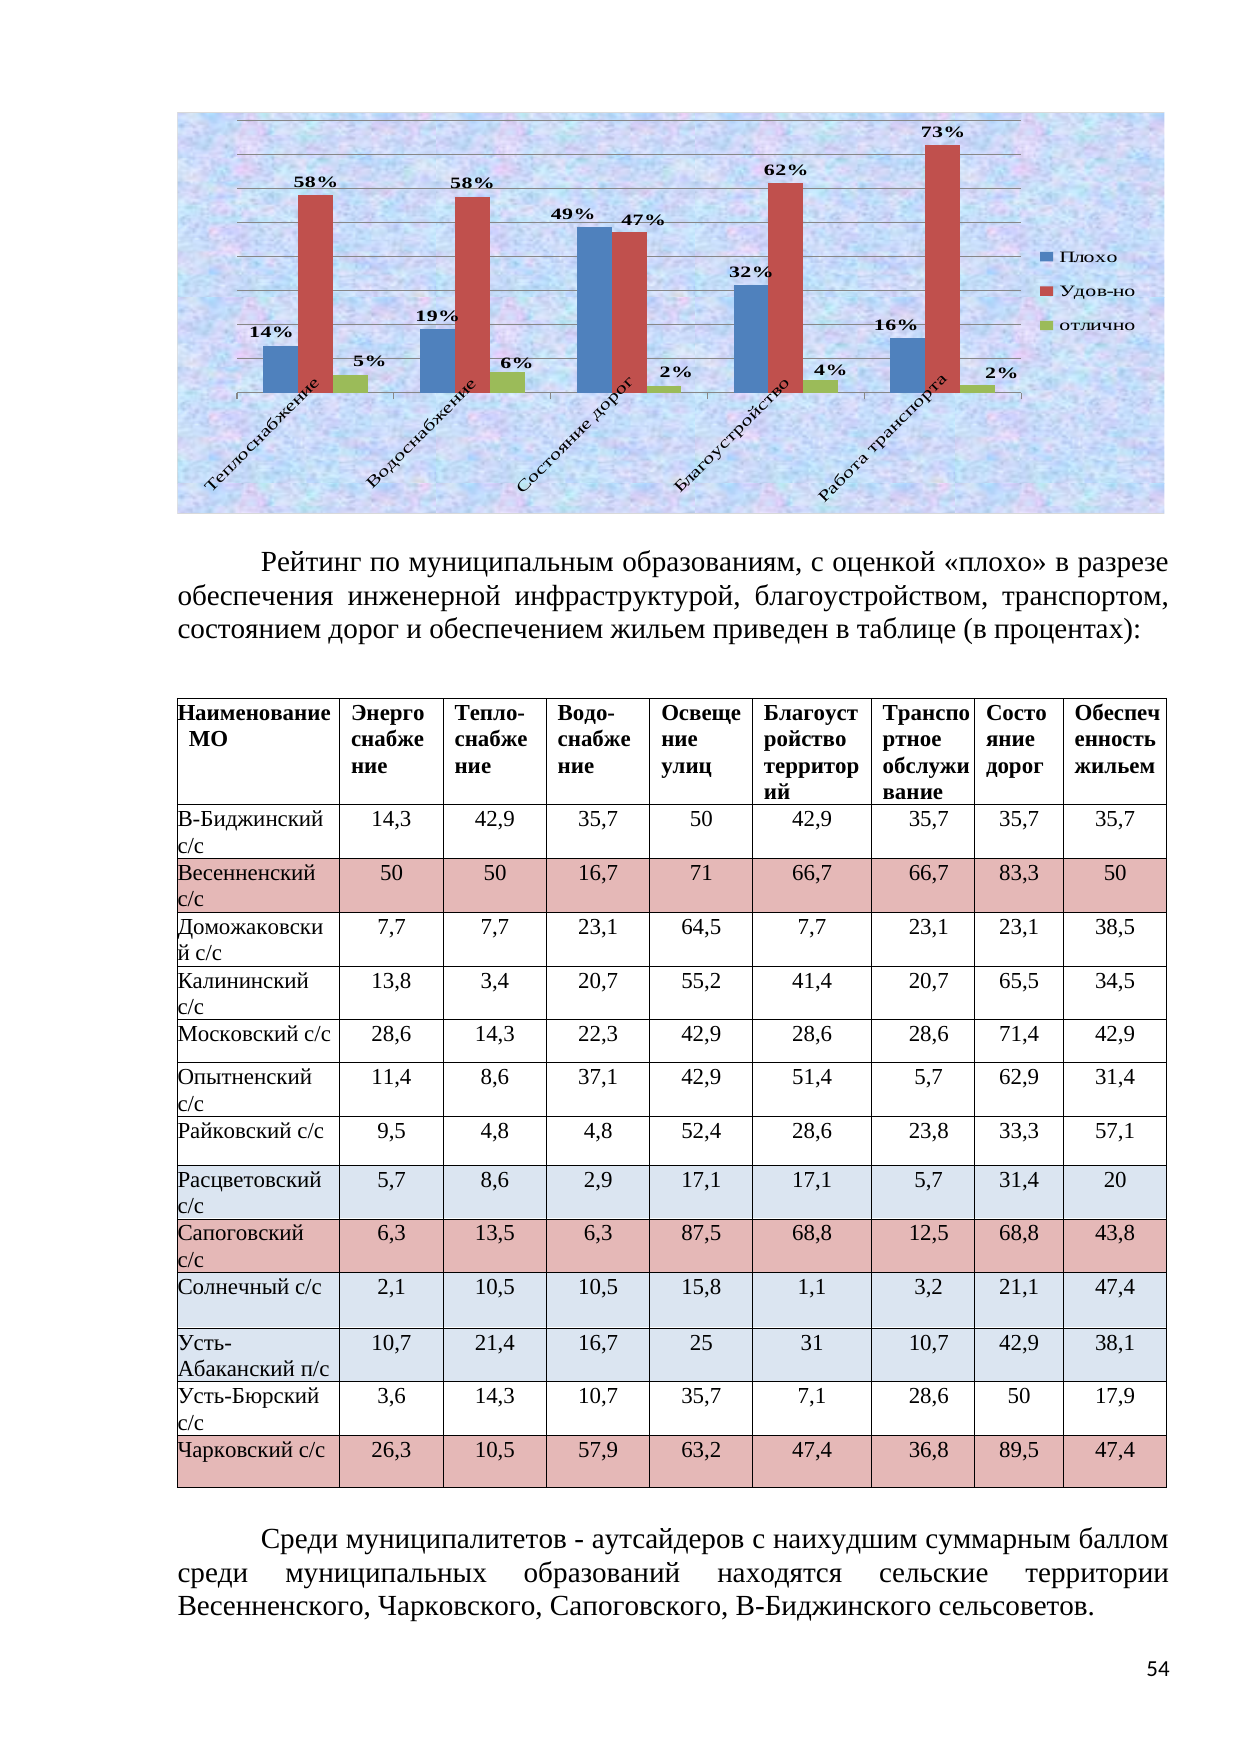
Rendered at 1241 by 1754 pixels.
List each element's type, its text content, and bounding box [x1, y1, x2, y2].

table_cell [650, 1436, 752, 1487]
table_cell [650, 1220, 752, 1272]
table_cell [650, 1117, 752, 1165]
table_cell 35,7 [547, 805, 649, 858]
table_cell 35,7 [975, 805, 1063, 858]
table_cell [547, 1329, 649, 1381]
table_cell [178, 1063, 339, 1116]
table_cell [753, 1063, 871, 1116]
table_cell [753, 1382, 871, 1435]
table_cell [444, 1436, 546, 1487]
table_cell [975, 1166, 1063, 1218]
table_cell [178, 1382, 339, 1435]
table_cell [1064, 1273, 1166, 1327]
table_cell Доможаковский с/с [178, 913, 339, 966]
table_cell 64,5 [650, 913, 752, 966]
text Среди муниципалитетов - аутсайдеров с наихудшим суммарным баллом среди муниципальных образований находятся сельские территории Весенненского, Чарковского, Сапоговского, В-Биджинского сельсоветов. [177, 1521, 1169, 1622]
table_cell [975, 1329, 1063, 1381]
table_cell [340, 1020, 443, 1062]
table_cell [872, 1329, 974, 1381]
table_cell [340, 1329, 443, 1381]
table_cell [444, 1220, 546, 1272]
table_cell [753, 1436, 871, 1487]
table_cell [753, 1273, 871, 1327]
table_cell 23,1 [547, 913, 649, 966]
table_cell 50 [444, 859, 546, 912]
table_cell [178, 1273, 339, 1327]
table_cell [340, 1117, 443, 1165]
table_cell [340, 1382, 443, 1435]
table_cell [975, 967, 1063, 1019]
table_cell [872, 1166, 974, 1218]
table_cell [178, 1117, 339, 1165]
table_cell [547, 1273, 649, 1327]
table_cell 66,7 [753, 859, 871, 912]
table_cell 71 [650, 859, 752, 912]
table_cell 7,7 [340, 913, 443, 966]
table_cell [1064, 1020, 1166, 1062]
table_cell 83,3 [975, 859, 1063, 912]
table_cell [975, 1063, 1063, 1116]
picture [178, 112, 1165, 514]
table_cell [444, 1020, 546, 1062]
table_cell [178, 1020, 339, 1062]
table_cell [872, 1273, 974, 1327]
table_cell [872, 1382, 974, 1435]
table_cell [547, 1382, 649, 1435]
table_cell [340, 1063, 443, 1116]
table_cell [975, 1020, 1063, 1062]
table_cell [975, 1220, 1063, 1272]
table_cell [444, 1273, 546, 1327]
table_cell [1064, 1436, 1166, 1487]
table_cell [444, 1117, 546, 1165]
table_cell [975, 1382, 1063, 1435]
table_cell 50 [1064, 859, 1166, 912]
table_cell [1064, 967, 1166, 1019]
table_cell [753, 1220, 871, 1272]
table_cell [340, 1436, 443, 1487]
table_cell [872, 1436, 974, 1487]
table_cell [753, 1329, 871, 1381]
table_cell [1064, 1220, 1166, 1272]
table_header Наименование МО [178, 699, 339, 804]
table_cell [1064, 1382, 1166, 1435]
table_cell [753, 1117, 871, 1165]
table_cell 41,4 [753, 967, 871, 1019]
table_cell 50 [340, 859, 443, 912]
table_header Транспортное обслуживание [872, 699, 974, 804]
text Рейтинг по муниципальным образованиям, с оценкой «плохо» в разрезе обеспечения инженерной инфраструктурой, благоустройством, транспортом, состоянием дорог и обеспечением жильем приведен в таблице (в процентах): [177, 544, 1169, 645]
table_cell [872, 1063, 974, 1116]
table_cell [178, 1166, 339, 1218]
table_cell 23,1 [872, 913, 974, 966]
table_cell 20,7 [547, 967, 649, 1019]
table_header Благоуст ройство территорий [753, 699, 871, 804]
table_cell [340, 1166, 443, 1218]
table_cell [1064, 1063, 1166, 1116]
table_cell 20,7 [872, 967, 974, 1019]
table_cell 50 [650, 805, 752, 858]
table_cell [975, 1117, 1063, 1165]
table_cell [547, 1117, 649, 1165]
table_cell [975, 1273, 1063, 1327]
table_cell 3,4 [444, 967, 546, 1019]
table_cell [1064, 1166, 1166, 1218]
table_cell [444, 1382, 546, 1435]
table_header Тепло-снабжение [444, 699, 546, 804]
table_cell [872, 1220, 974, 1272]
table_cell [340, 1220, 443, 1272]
table_cell 23,1 [975, 913, 1063, 966]
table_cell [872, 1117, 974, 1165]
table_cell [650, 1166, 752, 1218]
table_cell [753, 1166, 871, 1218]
table_cell 13,8 [340, 967, 443, 1019]
table_cell 35,7 [1064, 805, 1166, 858]
table_header Обеспеченность жильем [1064, 699, 1166, 804]
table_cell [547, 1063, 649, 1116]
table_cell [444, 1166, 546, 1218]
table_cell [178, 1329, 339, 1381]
table_cell 7,7 [444, 913, 546, 966]
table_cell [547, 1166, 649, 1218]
table_cell 14,3 [340, 805, 443, 858]
table_cell 42,9 [444, 805, 546, 858]
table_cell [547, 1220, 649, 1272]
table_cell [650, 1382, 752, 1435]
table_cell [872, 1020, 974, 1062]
table_cell 66,7 [872, 859, 974, 912]
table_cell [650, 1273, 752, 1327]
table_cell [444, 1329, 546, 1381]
table_cell Весенненский с/с [178, 859, 339, 912]
table_cell 55,2 [650, 967, 752, 1019]
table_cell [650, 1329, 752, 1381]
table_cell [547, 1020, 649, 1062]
table_cell 38,5 [1064, 913, 1166, 966]
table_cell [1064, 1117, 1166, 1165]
table_header Освещение улиц [650, 699, 752, 804]
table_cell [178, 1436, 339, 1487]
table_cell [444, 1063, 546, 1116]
table_cell Калининский с/с [178, 967, 339, 1019]
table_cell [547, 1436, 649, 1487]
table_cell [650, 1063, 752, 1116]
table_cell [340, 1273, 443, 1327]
table_cell 7,7 [753, 913, 871, 966]
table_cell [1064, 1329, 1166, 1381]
table_cell В-Биджинский с/с [178, 805, 339, 858]
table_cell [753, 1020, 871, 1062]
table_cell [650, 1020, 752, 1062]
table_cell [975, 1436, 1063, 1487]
table_header Водо-снабжение [547, 699, 649, 804]
table_cell 16,7 [547, 859, 649, 912]
table_cell 35,7 [872, 805, 974, 858]
table_header Состояние дорог [975, 699, 1063, 804]
table_header Энергоснабжение [340, 699, 443, 804]
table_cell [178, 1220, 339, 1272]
table_cell 42,9 [753, 805, 871, 858]
